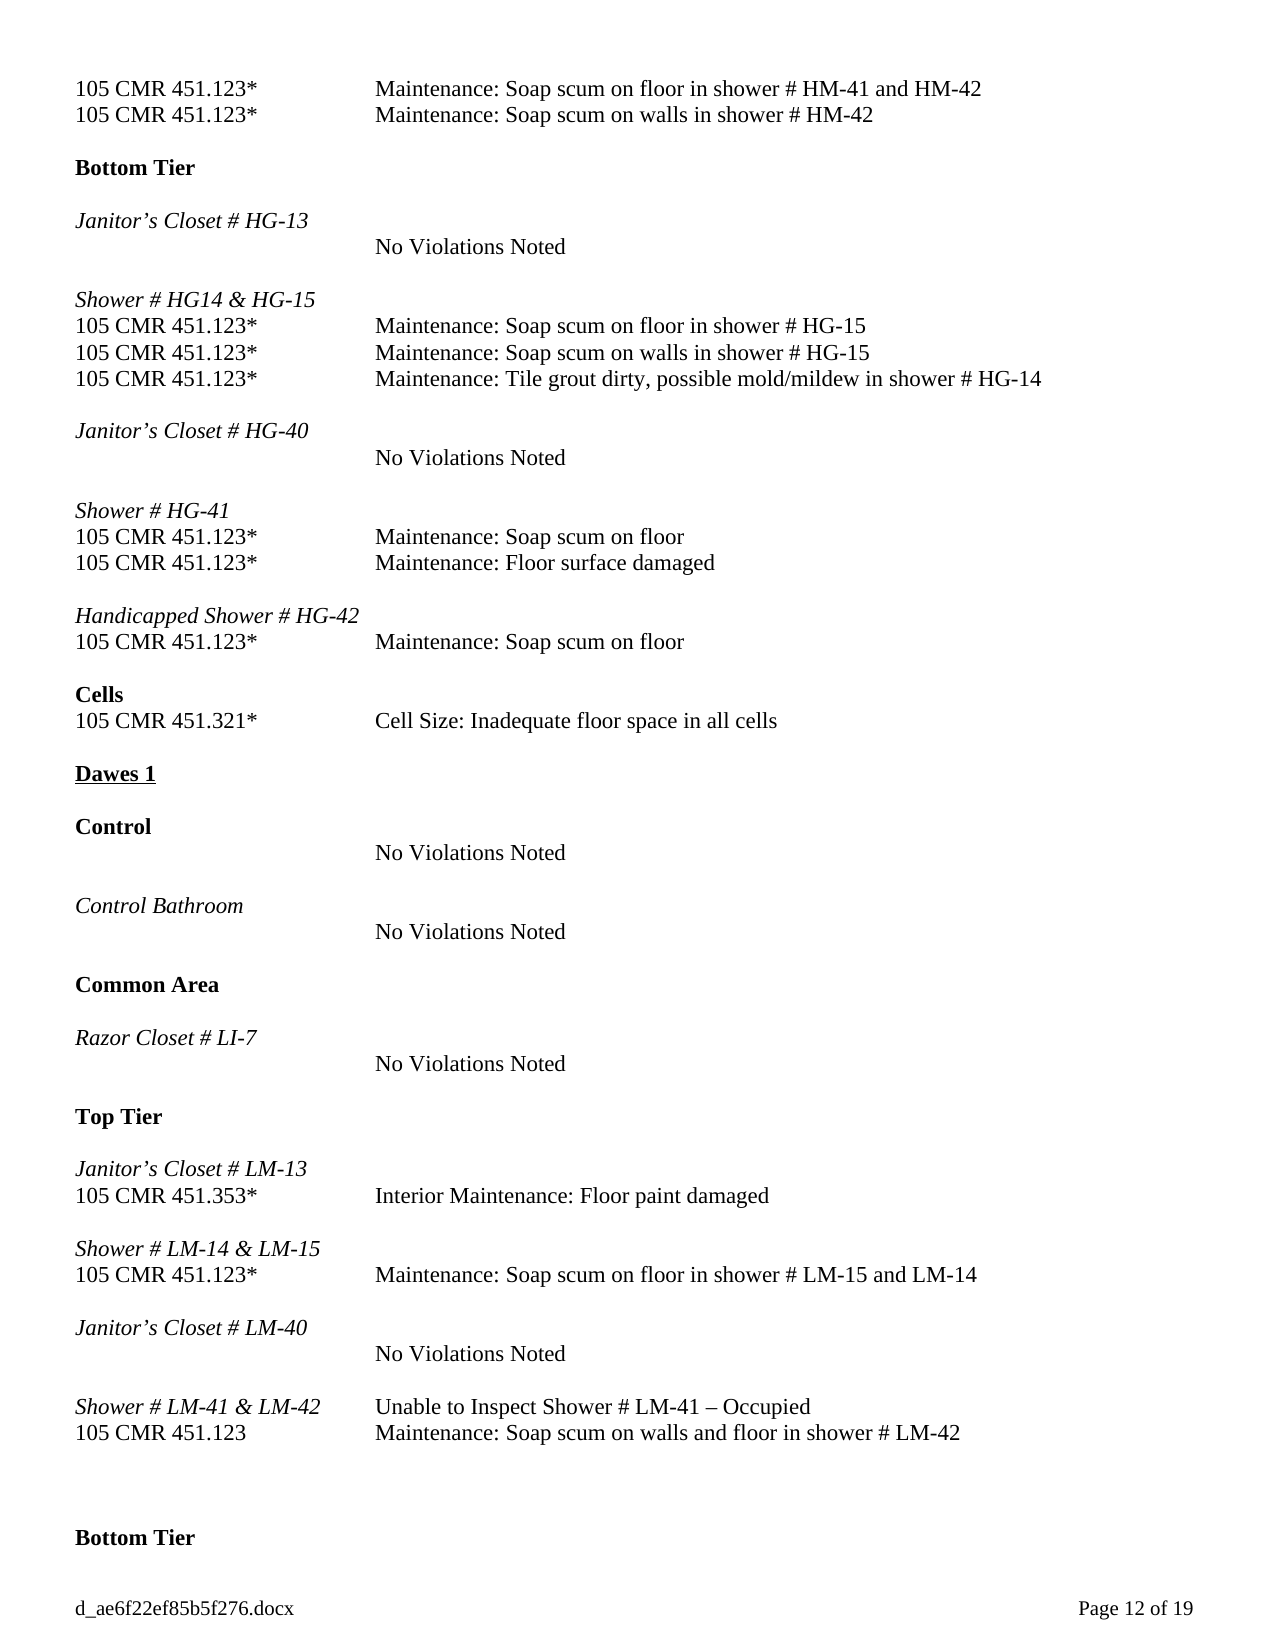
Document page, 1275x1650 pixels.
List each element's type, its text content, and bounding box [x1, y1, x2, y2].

text 105 CMR 451.123* Maintenance: Soap scum on floor [75, 628, 1200, 655]
text Top Tier [75, 1103, 1200, 1129]
text 105 CMR 451.123* Maintenance: Soap scum on walls in shower # HM-42 [75, 101, 1200, 128]
text 105 CMR 451.123* Maintenance: Tile grout dirty, possible mold/mildew in shower # HG-14 [75, 365, 1200, 391]
text No Violations Noted [75, 444, 1200, 470]
text 105 CMR 451.123* Maintenance: Soap scum on floor in shower # HG-15 [75, 312, 1200, 338]
text 105 CMR 451.353* Interior Maintenance: Floor paint damaged [75, 1182, 1200, 1208]
text No Violations Noted [75, 1340, 1200, 1366]
text 105 CMR 451.123 Maintenance: Soap scum on walls and floor in shower # LM-42 [75, 1419, 1200, 1445]
text No Violations Noted [75, 1050, 1200, 1076]
text 105 CMR 451.123* Maintenance: Soap scum on floor in shower # LM-15 and LM-14 [75, 1261, 1200, 1287]
text Control Bathroom [75, 892, 1200, 918]
text Cells [75, 681, 1200, 707]
text Common Area [75, 971, 1200, 997]
text 105 CMR 451.123* Maintenance: Soap scum on floor [75, 523, 1200, 549]
text 105 CMR 451.321* Cell Size: Inadequate floor space in all cells [75, 707, 1200, 734]
text Handicapped Shower # HG-42 [75, 602, 1200, 628]
text Janitor’s Closet # LM-13 [75, 1156, 1200, 1182]
text Razor Closet # LI-7 [75, 1024, 1200, 1050]
text Bottom Tier [75, 154, 1200, 180]
text 105 CMR 451.123* Maintenance: Floor surface damaged [75, 549, 1200, 576]
text Janitor’s Closet # LM-40 [75, 1314, 1200, 1340]
text Shower # HG14 & HG-15 [75, 286, 1200, 312]
text 105 CMR 451.123* Maintenance: Soap scum on floor in shower # HM-41 and HM-42 [75, 75, 1200, 101]
text Janitor’s Closet # HG-13 [75, 207, 1200, 233]
text No Violations Noted [75, 918, 1200, 945]
text No Violations Noted [75, 839, 1200, 866]
text Control [75, 813, 1200, 839]
text Dawes 1 [75, 760, 1200, 787]
text Shower # LM-14 & LM-15 [75, 1234, 1200, 1261]
text No Violations Noted [75, 233, 1200, 259]
text Shower # HG-41 [75, 497, 1200, 523]
text Shower # LM-41 & LM-42 Unable to Inspect Shower # LM-41 – Occupied [75, 1393, 1200, 1419]
text Janitor’s Closet # HG-40 [75, 418, 1200, 444]
text Bottom Tier [75, 1524, 1200, 1551]
text 105 CMR 451.123* Maintenance: Soap scum on walls in shower # HG-15 [75, 338, 1200, 365]
